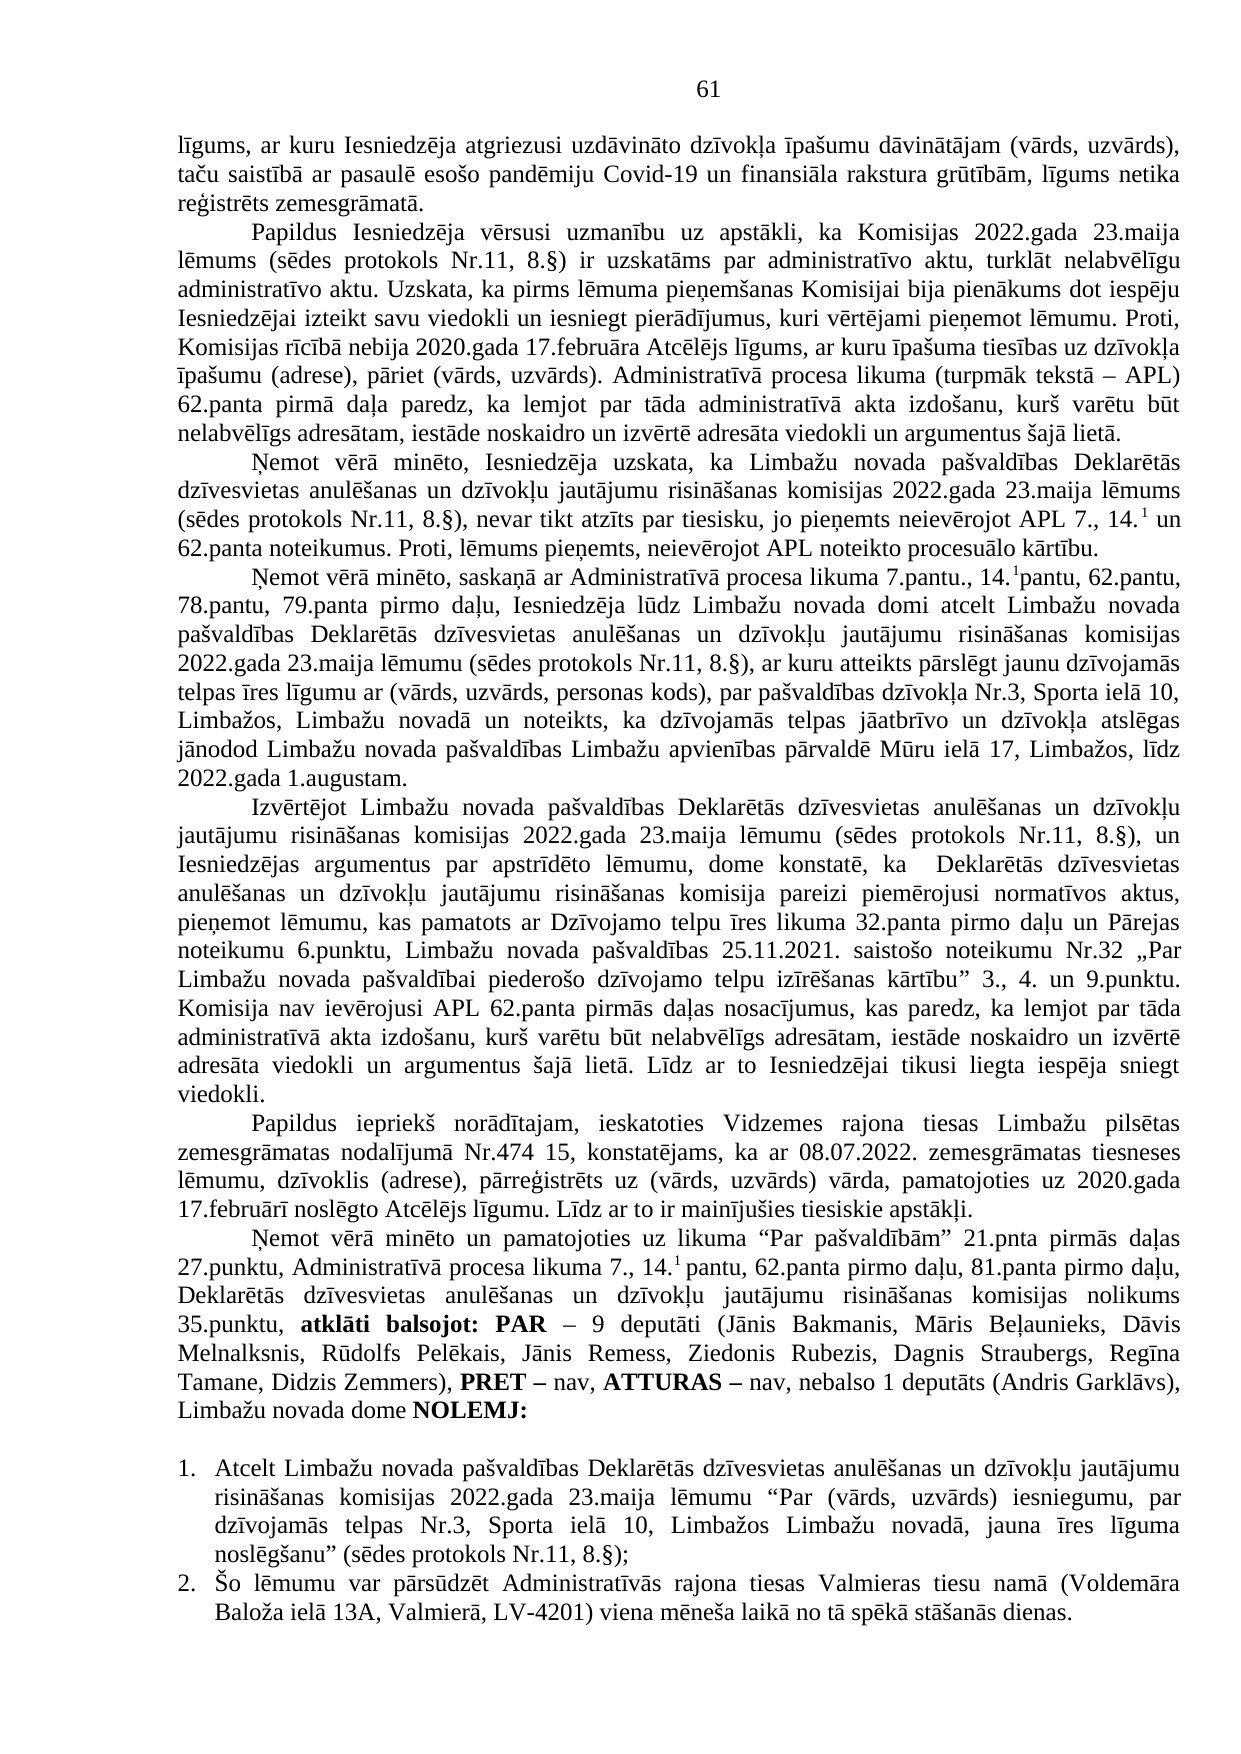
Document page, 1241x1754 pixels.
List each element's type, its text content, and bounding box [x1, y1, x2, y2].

text Ņemot vērā minēto un pamatojoties uz likuma “Par pašvaldībām” 21.pnta pirmās daļas 27.punktu, Administratīvā procesa likuma 7., 14.1 pantu, 62.panta pirmo daļu, 81.panta pirmo daļu, Deklarētās dzīvesvietas anulēšanas un dzīvokļu jautājumu risināšanas komisijas nolikums 35.punktu, atklāti balsojot: PAR – 9 deputāti (Jānis Bakmanis, Māris Beļaunieks, Dāvis Melnalksnis, Rūdolfs Pelēkais, Jānis Remess, Ziedonis Rubezis, Dagnis Straubergs, Regīna Tamane, Didzis Zemmers), PRET – nav, ATTURAS – nav, nebalso 1 deputāts (Andris Garklāvs), Limbažu novada dome NOLEMJ: [177, 1223, 1181, 1424]
list Šo lēmumu var pārsūdzēt Administratīvās rajona tiesas Valmieras tiesu namā (Voldemāra Baloža ielā 13A, Valmierā, LV-4201) viena mēneša laikā no tā spēkā stāšanās dienas. [177, 1568, 1181, 1626]
text Ņemot vērā minēto, saskaņā ar Administratīvā procesa likuma 7.pantu., 14.1pantu, 62.pantu, 78.pantu, 79.panta pirmo daļu, Iesniedzēja lūdz Limbažu novada domi atcelt Limbažu novada pašvaldības Deklarētās dzīvesvietas anulēšanas un dzīvokļu jautājumu risināšanas komisijas 2022.gada 23.maija lēmumu (sēdes protokols Nr.11, 8.§), ar kuru atteikts pārslēgt jaunu dzīvojamās telpas īres līgumu ar (vārds, uzvārds, personas kods), par pašvaldības dzīvokļa Nr.3, Sporta ielā 10, Limbažos, Limbažu novadā un noteikts, ka dzīvojamās telpas jāatbrīvo un dzīvokļa atslēgas jānodod Limbažu novada pašvaldības Limbažu apvienības pārvaldē Mūru ielā 17, Limbažos, līdz 2022.gada 1.augustam. [177, 562, 1181, 792]
list Atcelt Limbažu novada pašvaldības Deklarētās dzīvesvietas anulēšanas un dzīvokļu jautājumu risināšanas komisijas 2022.gada 23.maija lēmumu “Par (vārds, uzvārds) iesniegumu, par dzīvojamās telpas Nr.3, Sporta ielā 10, Limbažos Limbažu novadā, jauna īres līguma noslēgšanu” (sēdes protokols Nr.11, 8.§); [177, 1453, 1181, 1568]
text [177, 131, 1181, 217]
text Izvērtējot Limbažu novada pašvaldības Deklarētās dzīvesvietas anulēšanas un dzīvokļu jautājumu risināšanas komisijas 2022.gada 23.maija lēmumu (sēdes protokols Nr.11, 8.§), un Iesniedzējas argumentus par apstrīdēto lēmumu, dome konstatē, ka Deklarētās dzīvesvietas anulēšanas un dzīvokļu jautājumu risināšanas komisija pareizi piemērojusi normatīvos aktus, pieņemot lēmumu, kas pamatots ar Dzīvojamo telpu īres likuma 32.panta pirmo daļu un Pārejas noteikumu 6.punktu, Limbažu novada pašvaldības 25.11.2021. saistošo noteikumu Nr.32 „Par Limbažu novada pašvaldībai piederošo dzīvojamo telpu izīrēšanas kārtību” 3., 4. un 9.punktu. Komisija nav ievērojusi APL 62.panta pirmās daļas nosacījumus, kas paredz, ka lemjot par tāda administratīvā akta izdošanu, kurš varētu būt nelabvēlīgs adresātam, iestāde noskaidro un izvērtē adresāta viedokli un argumentus šajā lietā. Līdz ar to Iesniedzējai tikusi liegta iespēja sniegt viedokli. [177, 792, 1181, 1108]
text Ņemot vērā minēto, Iesniedzēja uzskata, ka Limbažu novada pašvaldības Deklarētās dzīvesvietas anulēšanas un dzīvokļu jautājumu risināšanas komisijas 2022.gada 23.maija lēmums (sēdes protokols Nr.11, 8.§), nevar tikt atzīts par tiesisku, jo pieņemts neievērojot APL 7., 14.1 un 62.panta noteikumus. Proti, lēmums pieņemts, neievērojot APL noteikto procesuālo kārtību. [177, 447, 1181, 562]
text Papildus Iesniedzēja vērsusi uzmanību uz apstākli, ka Komisijas 2022.gada 23.maija lēmums (sēdes protokols Nr.11, 8.§) ir uzskatāms par administratīvo aktu, turklāt nelabvēlīgu administratīvo aktu. Uzskata, ka pirms lēmuma pieņemšanas Komisijai bija pienākums dot iespēju Iesniedzējai izteikt savu viedokli un iesniegt pierādījumus, kuri vērtējami pieņemot lēmumu. Proti, Komisijas rīcībā nebija 2020.gada 17.februāra Atcēlējs līgums, ar kuru īpašuma tiesības uz dzīvokļa īpašumu (adrese), pāriet (vārds, uzvārds). Administratīvā procesa likuma (turpmāk tekstā – APL) 62.panta pirmā daļa paredz, ka lemjot par tāda administratīvā akta izdošanu, kurš varētu būt nelabvēlīgs adresātam, iestāde noskaidro un izvērtē adresāta viedokli un argumentus šajā lietā. [177, 217, 1181, 447]
text Papildus iepriekš norādītajam, ieskatoties Vidzemes rajona tiesas Limbažu pilsētas zemesgrāmatas nodalījumā Nr.474 15, konstatējams, ka ar 08.07.2022. zemesgrāmatas tiesneses lēmumu, dzīvoklis (adrese), pārreģistrēts uz (vārds, uzvārds) vārda, pamatojoties uz 2020.gada 17.februārī noslēgto Atcēlējs līgumu. Līdz ar to ir mainījušies tiesiskie apstākļi. [177, 1108, 1181, 1223]
